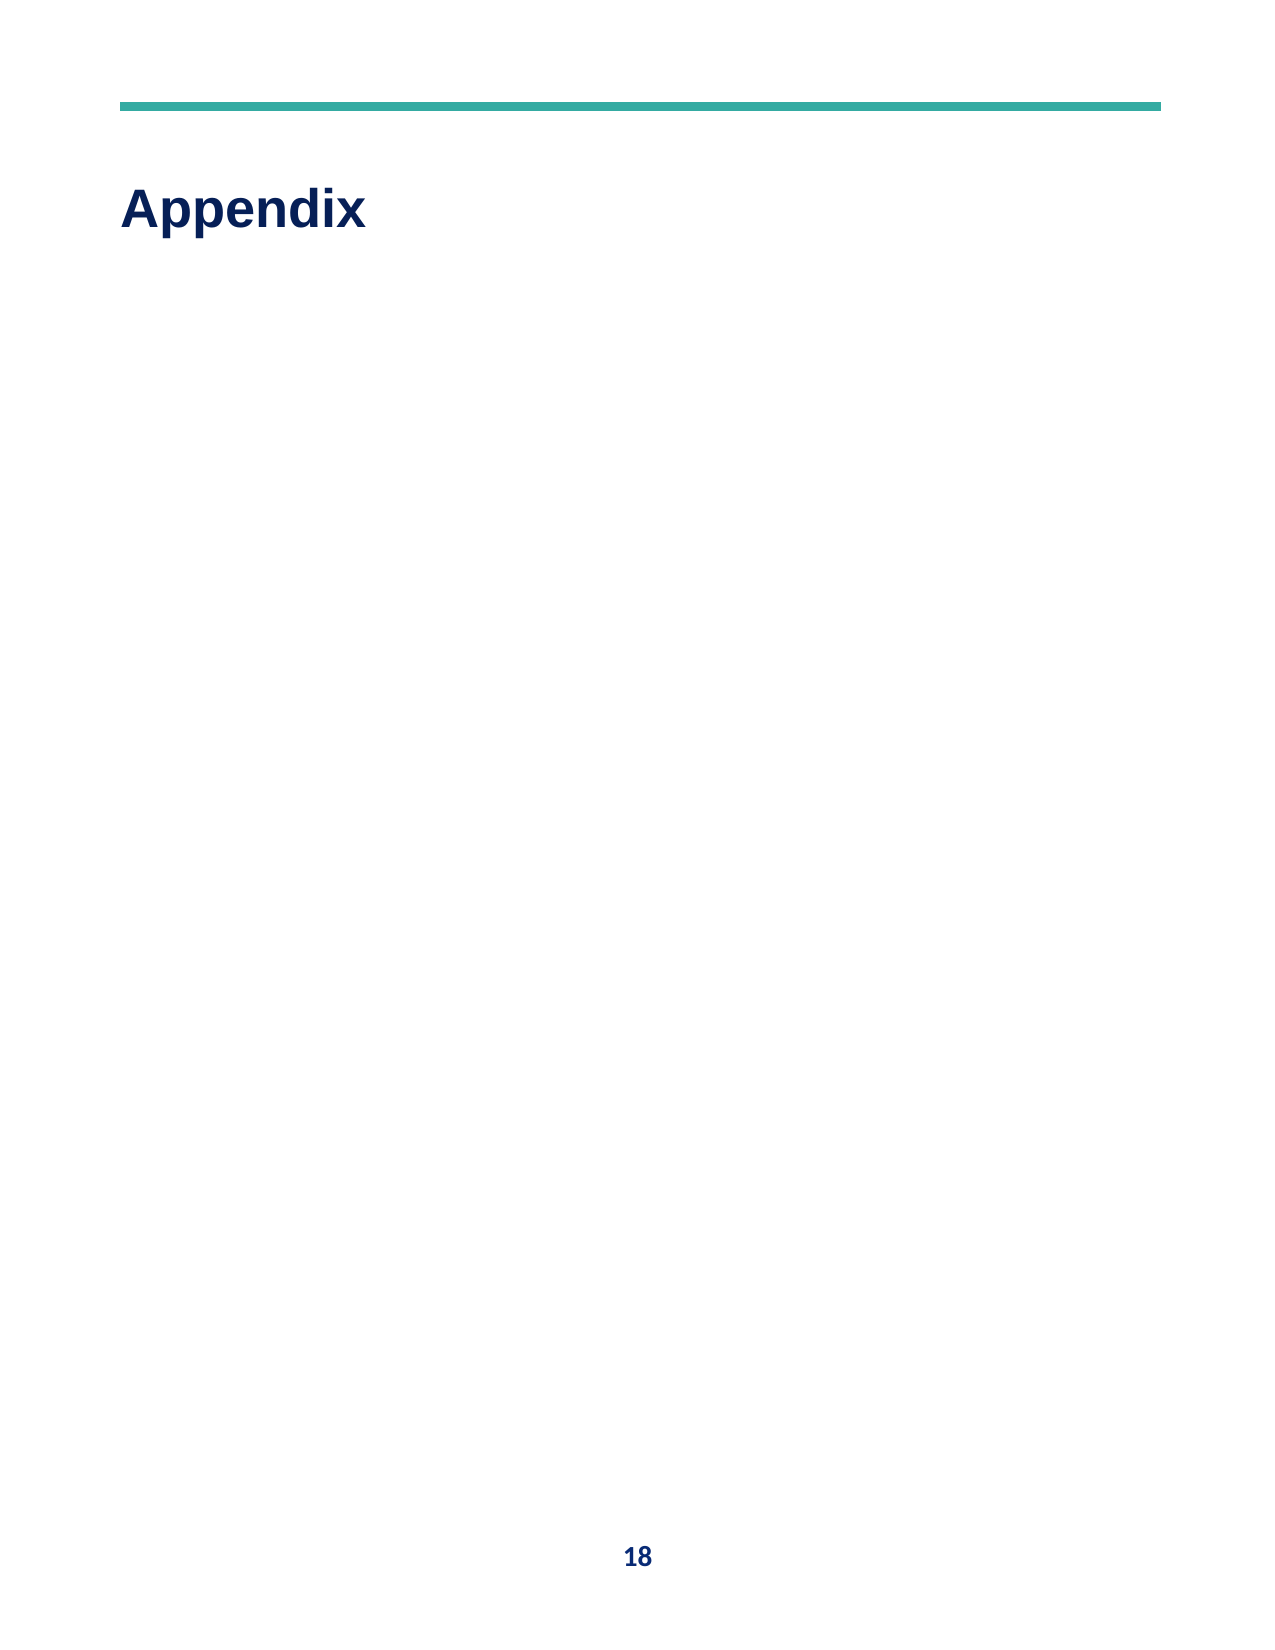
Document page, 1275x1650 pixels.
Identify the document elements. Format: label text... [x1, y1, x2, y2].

subtitle Appendix [120, 177, 1155, 239]
